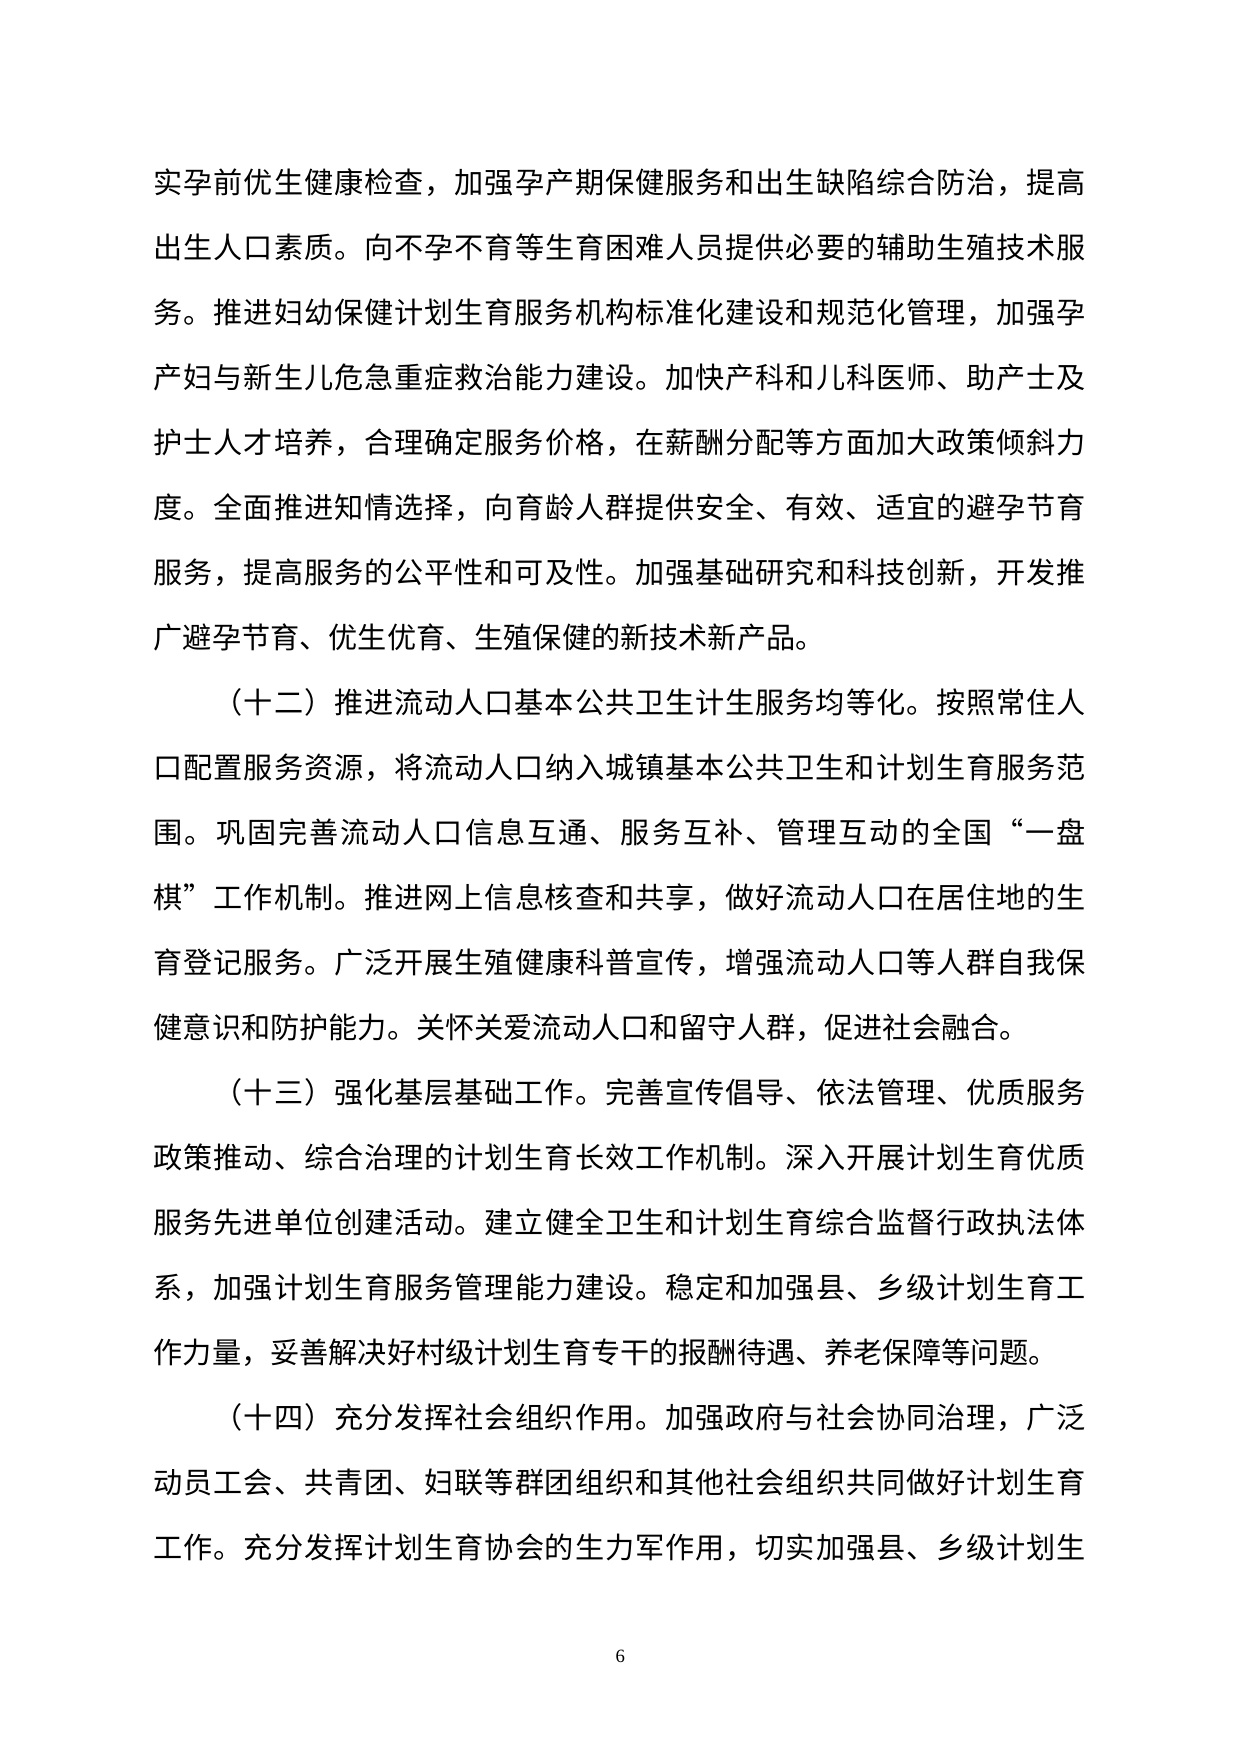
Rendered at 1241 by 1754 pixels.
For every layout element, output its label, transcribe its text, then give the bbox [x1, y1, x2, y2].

text （十三）强化基层基础工作。完善宣传倡导、依法管理、优质服务、政策推动、综合治理的计划生育长效工作机制。深入开展计划生育优质服务先进单位创建活动。建立健全卫生和计划生育综合监督行政执法体系，加强计划生育服务管理能力建设。稳定和加强县、乡级计划生育工作力量，妥善解决好村级计划生育专干的报酬待遇、养老保障等问题。 [153, 1059, 1087, 1384]
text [153, 1384, 1087, 1579]
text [153, 149, 1087, 669]
text （十二）推进流动人口基本公共卫生计生服务均等化。按照常住人口配置服务资源，将流动人口纳入城镇基本公共卫生和计划生育服务范围。巩固完善流动人口信息互通、服务互补、管理互动的全国“一盘棋”工作机制。推进网上信息核查和共享，做好流动人口在居住地的生育登记服务。广泛开展生殖健康科普宣传，增强流动人口等人群自我保健意识和防护能力。关怀关爱流动人口和留守人群，促进社会融合。 [153, 669, 1087, 1059]
